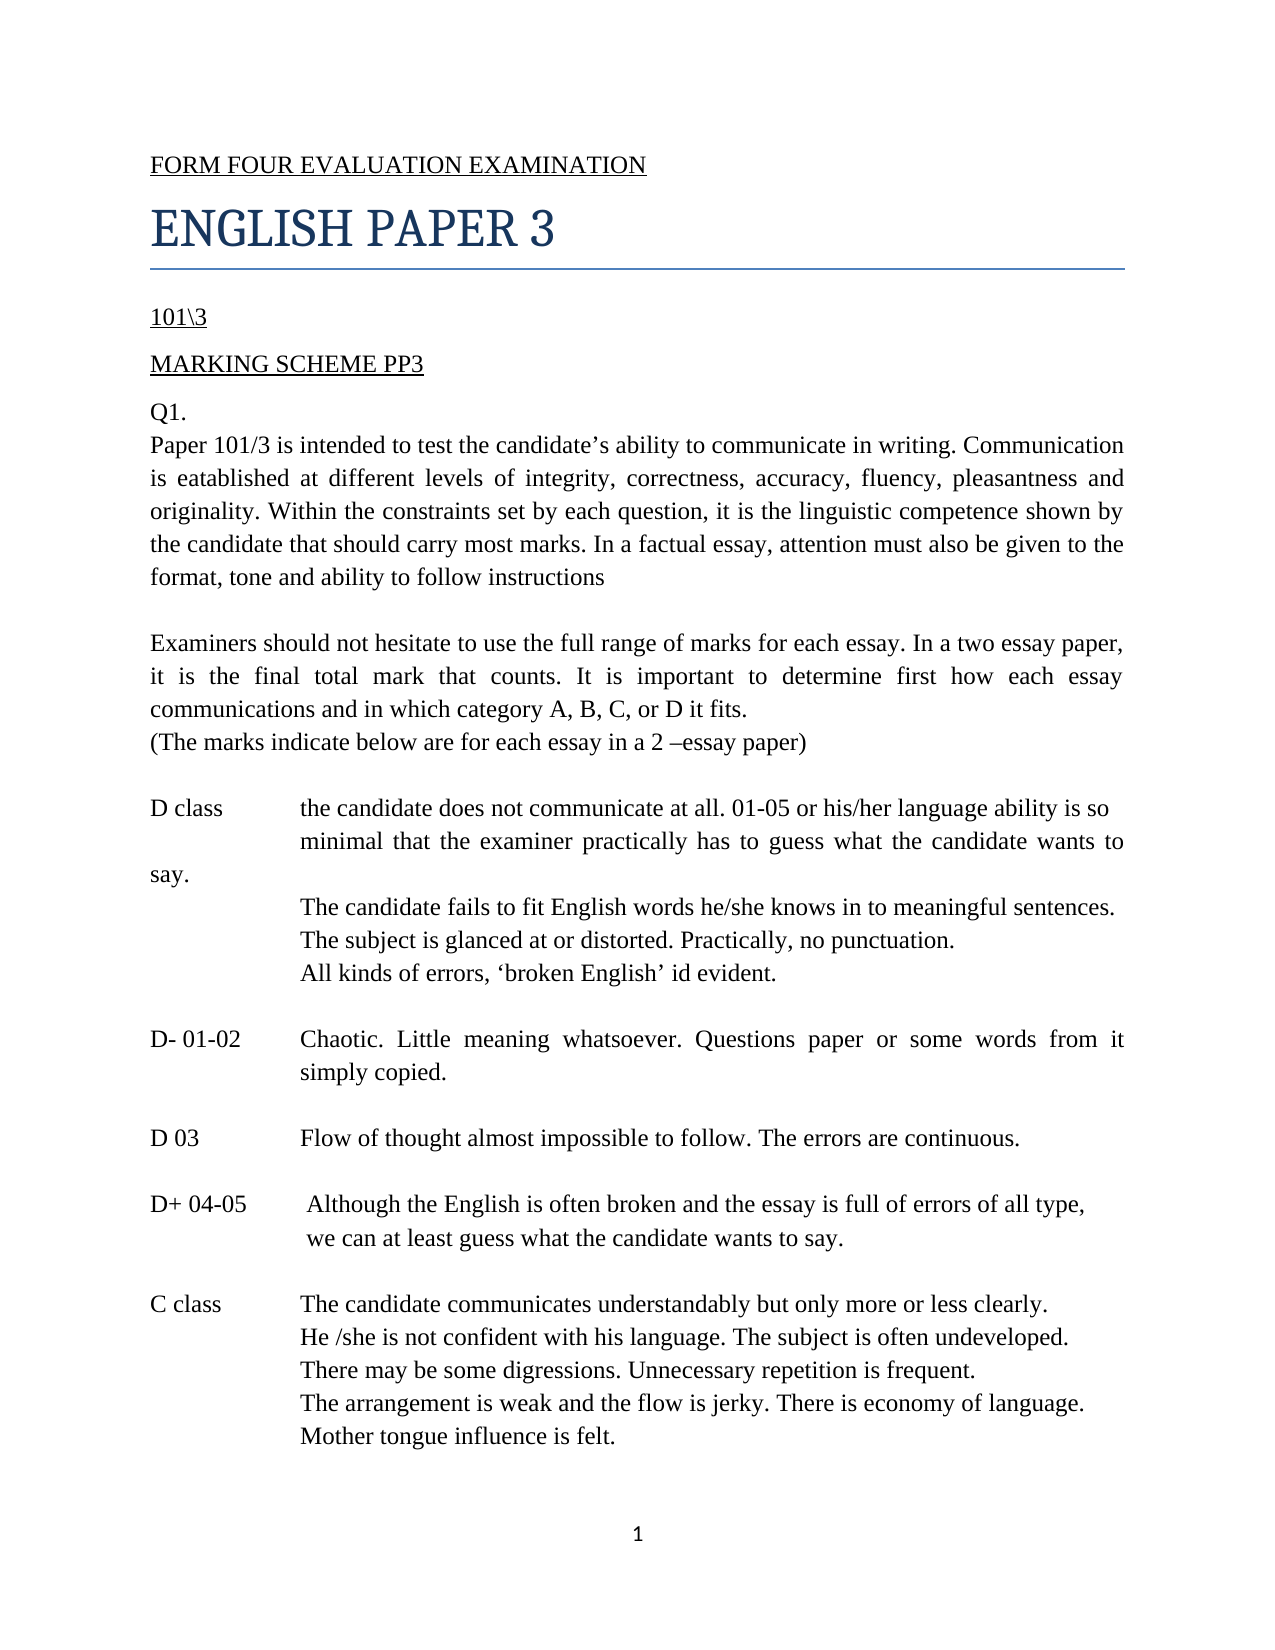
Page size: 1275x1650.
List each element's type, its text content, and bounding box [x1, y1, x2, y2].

title ENGLISH PAPER 3 [150, 198, 1125, 268]
text D- 01-02 Chaotic. Little meaning whatsoever. Questions paper or some words from it simply copied. [150, 1024, 1125, 1086]
text All kinds of errors, ‘broken English’ id evident. [150, 958, 1125, 987]
text (The marks indicate below are for each essay in a 2 –essay paper) [150, 727, 1125, 756]
text Mother tongue influence is felt. [150, 1421, 1125, 1449]
text The candidate fails to fit English words he/she knows in to meaningful sentences. [150, 892, 1125, 921]
text FORM FOUR EVALUATION EXAMINATION [150, 150, 1125, 179]
text minimal that the examiner practically has to guess what the candidate wants to say. [150, 826, 1125, 888]
text MARKING SCHEME PP3 [150, 349, 1125, 378]
text 101\3 [150, 302, 1125, 330]
text Examiners should not hesitate to use the full range of marks for each essay. In a two essay paper, it is the final total mark that counts. It is important to determine first how each essay communications and in which category A, B, C, or D it fits. [150, 628, 1125, 723]
text The subject is glanced at or distorted. Practically, no punctuation. [150, 925, 1125, 954]
text Q1. [150, 397, 1125, 426]
text Paper 101/3 is intended to test the candidate’s ability to communicate in writing. Communication is eatablished at different levels of integrity, correctness, accuracy, fluency, pleasantness and originality. Within the constraints set by each question, it is the linguistic competence shown by the candidate that should carry most marks. In a factual essay, attention must also be given to the format, tone and ability to follow instructions [150, 430, 1125, 591]
text He /she is not confident with his language. The subject is often undeveloped. [150, 1322, 1125, 1350]
text D 03 Flow of thought almost impossible to follow. The errors are continuous. [150, 1123, 1125, 1152]
text D class the candidate does not communicate at all. 01-05 or his/her language ability is so [150, 793, 1125, 822]
text There may be some digressions. Unnecessary repetition is frequent. [150, 1355, 1125, 1383]
text D+ 04-05 Although the English is often broken and the essay is full of errors of all type, [150, 1189, 1125, 1218]
text we can at least guess what the candidate wants to say. [150, 1223, 1125, 1251]
text C class The candidate communicates understandably but only more or less clearly. [150, 1289, 1125, 1317]
text The arrangement is weak and the flow is jerky. There is economy of language. [150, 1388, 1125, 1416]
